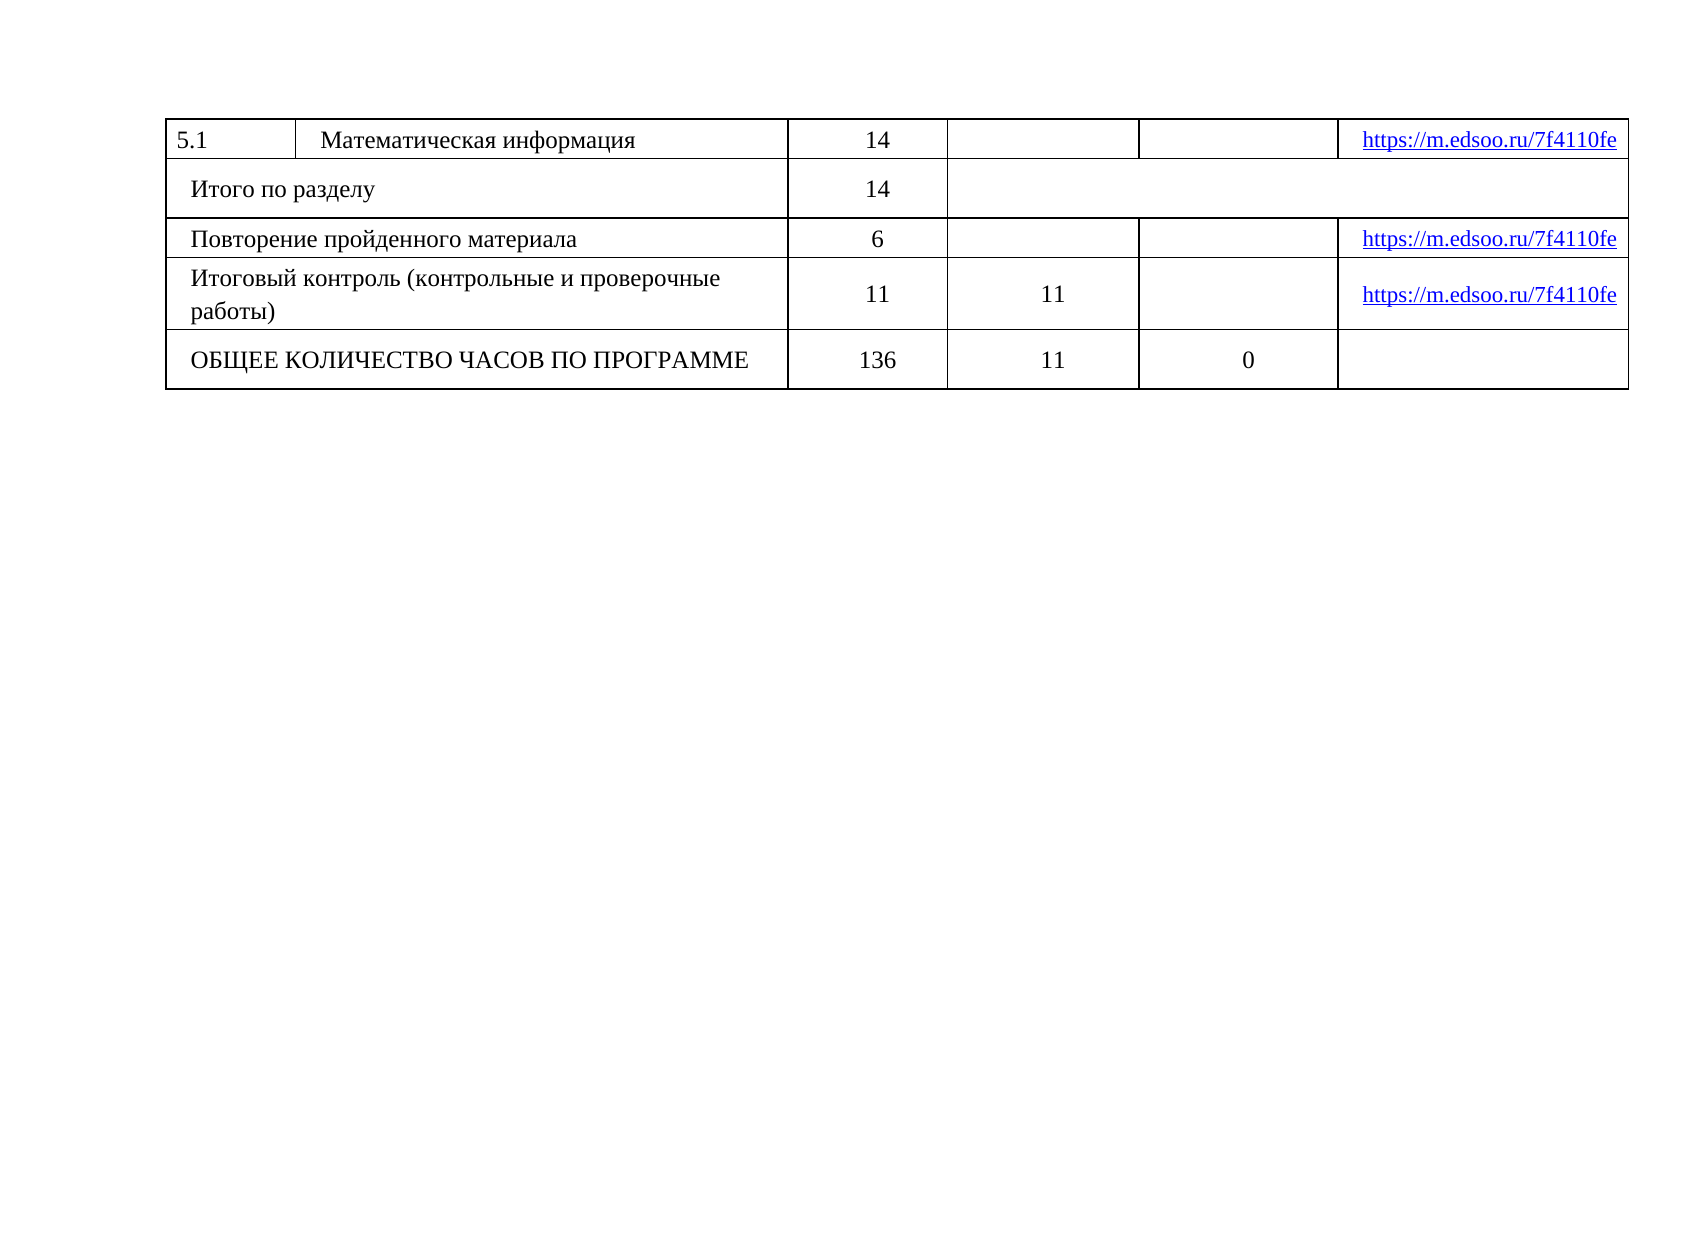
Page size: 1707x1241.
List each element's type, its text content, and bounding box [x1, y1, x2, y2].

table_cell 136 [789, 330, 947, 388]
table_cell 11 [948, 330, 1138, 388]
table_cell Итоговый контроль (контрольные и проверочные работы) [167, 258, 787, 329]
table_cell Повторение пройденного материала [167, 219, 787, 256]
table_cell Итого по разделу [167, 159, 787, 217]
table_cell 11 [948, 258, 1138, 329]
table_cell 5.1 [167, 120, 295, 157]
table_cell [948, 120, 1138, 157]
table_cell [948, 159, 1628, 217]
table_cell [1140, 219, 1337, 256]
table_cell [1339, 330, 1628, 388]
table_cell 0 [1140, 330, 1337, 388]
table_cell 11 [789, 258, 947, 329]
table_cell [948, 219, 1138, 256]
table_cell https://m.edsoo.ru/7f4110fe [1339, 120, 1628, 157]
table_cell https://m.edsoo.ru/7f4110fe [1339, 258, 1628, 329]
table_cell ОБЩЕЕ КОЛИЧЕСТВО ЧАСОВ ПО ПРОГРАММЕ [167, 330, 787, 388]
table_cell https://m.edsoo.ru/7f4110fe [1339, 219, 1628, 256]
table_cell 14 [789, 120, 947, 157]
table_cell Математическая информация [296, 120, 787, 157]
table_cell 6 [789, 219, 947, 256]
table_cell 14 [789, 159, 947, 217]
table_cell [1140, 258, 1337, 329]
table_cell [1140, 120, 1337, 157]
